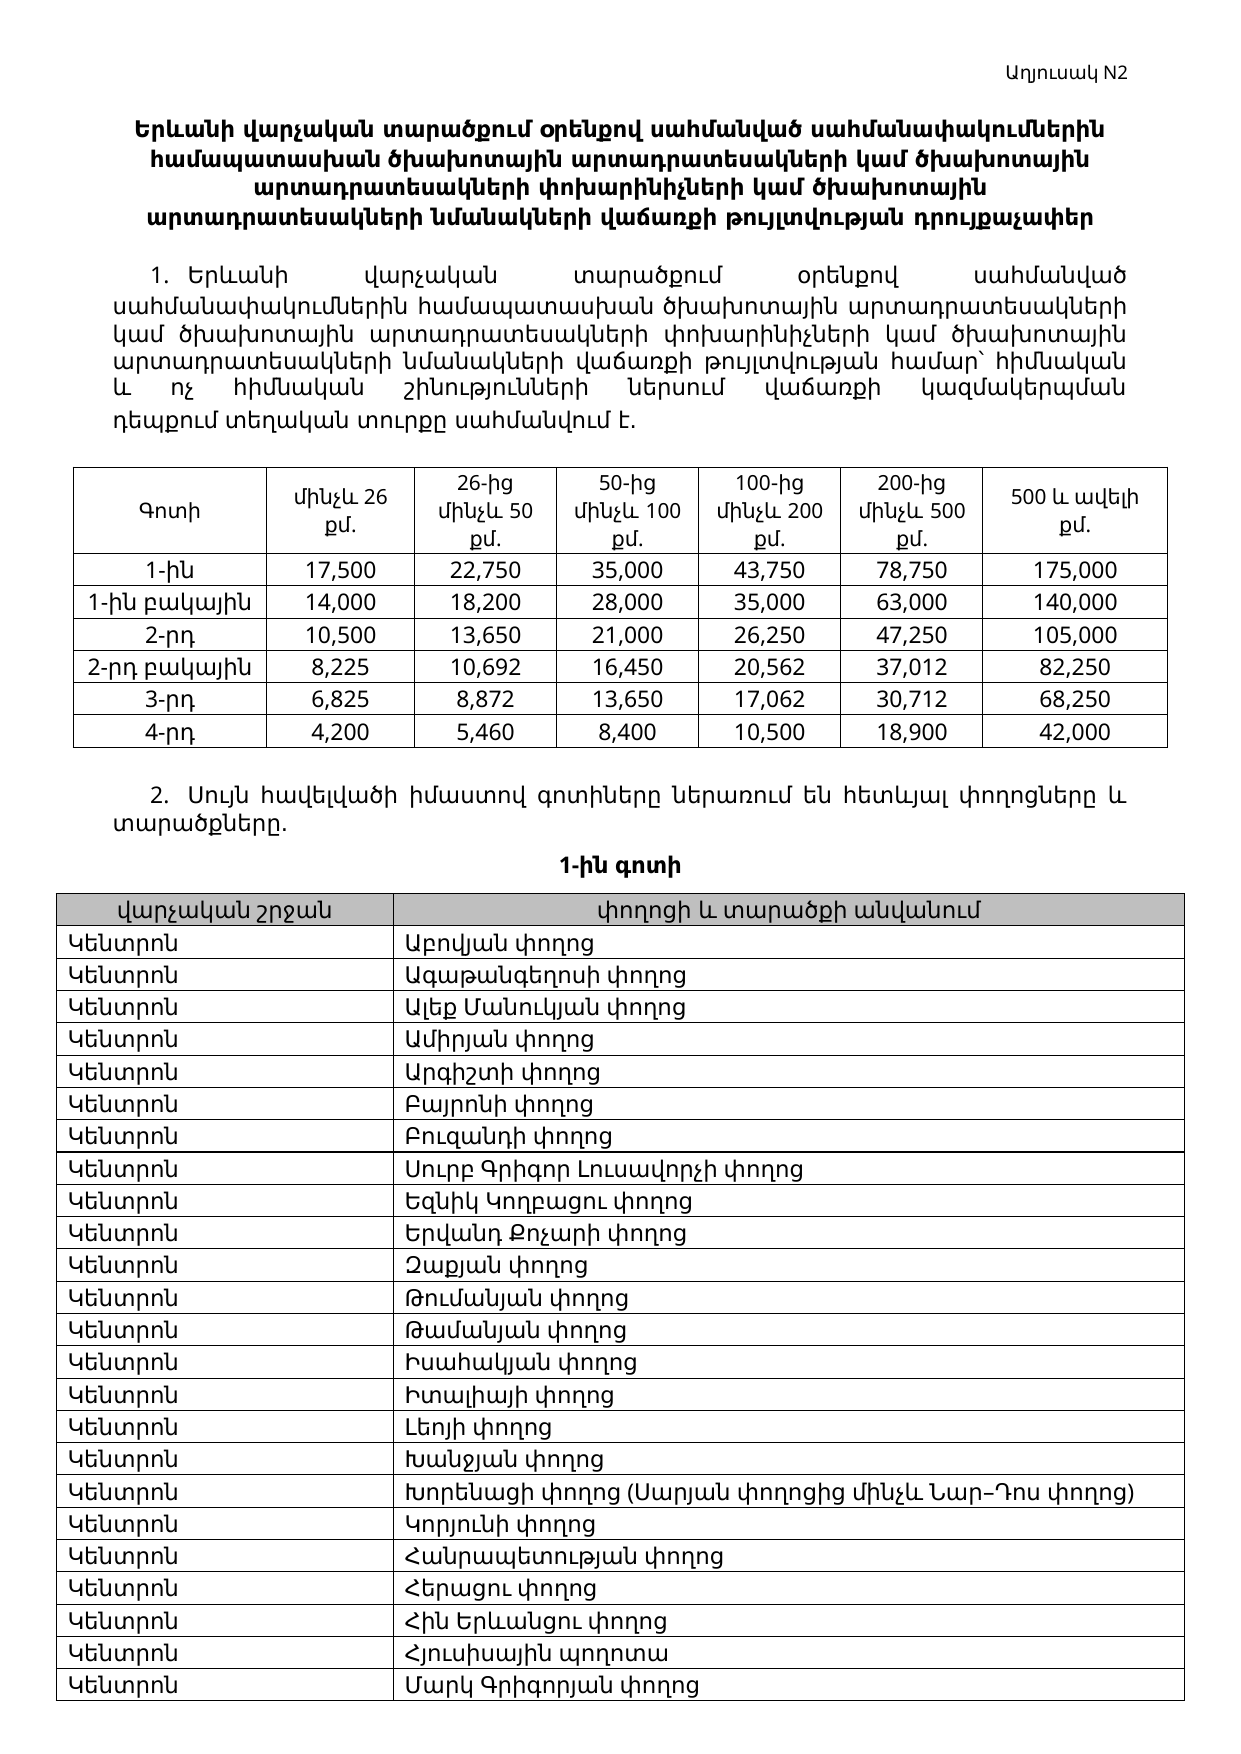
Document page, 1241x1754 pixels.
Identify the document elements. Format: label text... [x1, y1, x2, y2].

table_cell 30,712 [841, 683, 982, 714]
table_cell 10,500 [267, 619, 414, 650]
table_cell Սուրբ Գրիգոր Լուսավորչի փողոց [394, 1153, 1184, 1184]
table_cell Կենտրոն [57, 1314, 393, 1345]
table_cell Իսահակյան փողոց [394, 1346, 1184, 1377]
list Երևանի վարչական տարածքում օրենքով սահմանված սահմանափակումներին համապատասխան ծխախոտային արտադրատեսակների կամ ծխախոտային արտադրատեսակների փոխարինիչների կամ ծխախոտային արտադրատեսակների նմանակների վաճառքի թույլտվության համար՝ հիմնական և ոչ հիմնական շինությունների ներսում վաճառքի կազմակերպման դեպքում տեղական տուրքը սահմանվում է. [112, 259, 1128, 435]
table_cell Լեոյի փողոց [394, 1411, 1184, 1442]
table_header 26-ից մինչև 50 քմ. [415, 468, 556, 553]
table_header վարչական շրջան [57, 894, 393, 925]
table_cell Եզնիկ Կողբացու փողոց [394, 1185, 1184, 1216]
table_cell Կենտրոն [57, 1605, 393, 1636]
table_cell 18,200 [415, 586, 556, 617]
table_cell 8,872 [415, 683, 556, 714]
table_cell 2-րդ [74, 619, 266, 650]
table_cell Ամիրյան փողոց [394, 1023, 1184, 1054]
table_cell Հերացու փողոց [394, 1572, 1184, 1603]
table_cell Բուզանդի փողոց [394, 1120, 1184, 1151]
table_cell 28,000 [557, 586, 698, 617]
table_cell Կենտրոն [57, 1249, 393, 1281]
table_cell Կենտրոն [57, 959, 393, 990]
table_cell Հանրապետության փողոց [394, 1540, 1184, 1571]
table_cell 4,200 [267, 715, 414, 747]
table_cell Կենտրոն [57, 1153, 393, 1184]
table_header 100-ից մինչև 200 քմ. [699, 468, 840, 553]
table_header 500 և ավելի քմ. [983, 468, 1167, 553]
table_header Գոտի [74, 468, 266, 553]
table_cell Կենտրոն [57, 1572, 393, 1603]
table_cell Ալեք Մանուկյան փողոց [394, 991, 1184, 1022]
table_cell Թամանյան փողոց [394, 1314, 1184, 1345]
table_cell 37,012 [841, 651, 982, 682]
table_cell Խանջյան փողոց [394, 1443, 1184, 1474]
table_cell Կենտրոն [57, 1217, 393, 1248]
text Աղյուսակ N2 [112, 59, 1128, 85]
table_cell 22,750 [415, 554, 556, 585]
table_cell Կենտրոն [57, 1379, 393, 1410]
table_cell 35,000 [557, 554, 698, 585]
table_cell Աբովյան փողոց [394, 926, 1184, 958]
table_cell 16,450 [557, 651, 698, 682]
table_cell Կենտրոն [57, 1120, 393, 1151]
text 1-ին գոտի [112, 849, 1128, 881]
table_cell Հին Երևանցու փողոց [394, 1605, 1184, 1636]
table_cell Մարկ Գրիգորյան փողոց [394, 1669, 1184, 1700]
table_cell Կենտրոն [57, 991, 393, 1022]
table_cell 10,500 [699, 715, 840, 747]
list Սույն հավելվածի իմաստով գոտիները ներառում են հետևյալ փողոցները և տարածքները. [112, 779, 1128, 837]
table_cell Կենտրոն [57, 1088, 393, 1119]
table_cell 140,000 [983, 586, 1167, 617]
table_cell Իտալիայի փողոց [394, 1379, 1184, 1410]
table_cell 4-րդ [74, 715, 266, 747]
table_cell 26,250 [699, 619, 840, 650]
table_cell 13,650 [415, 619, 556, 650]
table_header 50-ից մինչև 100 քմ. [557, 468, 698, 553]
table_cell 1-ին [74, 554, 266, 585]
table_cell Կենտրոն [57, 1475, 393, 1507]
table_cell Կենտրոն [57, 1637, 393, 1668]
table_cell 5,460 [415, 715, 556, 747]
table_cell Արգիշտի փողոց [394, 1056, 1184, 1087]
table_cell 6,825 [267, 683, 414, 714]
table_cell 3-րդ [74, 683, 266, 714]
table_cell 63,000 [841, 586, 982, 617]
table_cell Կենտրոն [57, 1023, 393, 1054]
table_cell Ագաթանգեղոսի փողոց [394, 959, 1184, 990]
table_cell 8,225 [267, 651, 414, 682]
table_cell Կենտրոն [57, 1540, 393, 1571]
table_cell 78,750 [841, 554, 982, 585]
table_cell 17,062 [699, 683, 840, 714]
table_cell Կենտրոն [57, 1411, 393, 1442]
table_cell Կենտրոն [57, 1282, 393, 1313]
table_cell 18,900 [841, 715, 982, 747]
table_cell 68,250 [983, 683, 1167, 714]
table_cell Կենտրոն [57, 1185, 393, 1216]
table_cell Խորենացի փողոց (Սարյան փողոցից մինչև Նար–Դոս փողոց) [394, 1475, 1184, 1507]
table_cell Զաքյան փողոց [394, 1249, 1184, 1281]
table_cell Կենտրոն [57, 1346, 393, 1377]
table_cell 14,000 [267, 586, 414, 617]
table_cell 42,000 [983, 715, 1167, 747]
table_header մինչև 26 քմ. [267, 468, 414, 553]
table_cell Հյուսիսային պողոտա [394, 1637, 1184, 1668]
table_cell 105,000 [983, 619, 1167, 650]
table_cell Կենտրոն [57, 926, 393, 958]
table_cell 82,250 [983, 651, 1167, 682]
table_header փողոցի և տարածքի անվանում [394, 894, 1184, 925]
table_cell 1-ին բակային [74, 586, 266, 617]
text Երևանի վարչական տարածքում օրենքով սահմանված սահմանափակումներին համապատասխան ծխախոտային արտադրատեսակների կամ ծխախոտային արտադրատեսակների փոխարինիչների կամ ծխախոտային արտադրատեսակների նմանակների վաճառքի թույլտվության դրույքաչափեր [112, 116, 1128, 232]
table_cell 13,650 [557, 683, 698, 714]
table_cell Թումանյան փողոց [394, 1282, 1184, 1313]
table_cell Բայրոնի փողոց [394, 1088, 1184, 1119]
table_cell 175,000 [983, 554, 1167, 585]
table_cell Կենտրոն [57, 1669, 393, 1700]
table_cell Կենտրոն [57, 1443, 393, 1474]
table_cell 2-րդ բակային [74, 651, 266, 682]
table_cell 21,000 [557, 619, 698, 650]
table_header 200-ից մինչև 500 քմ. [841, 468, 982, 553]
table_cell 47,250 [841, 619, 982, 650]
table_cell Կենտրոն [57, 1508, 393, 1539]
table_cell 20,562 [699, 651, 840, 682]
table_cell 43,750 [699, 554, 840, 585]
table_cell Կորյունի փողոց [394, 1508, 1184, 1539]
table_cell 10,692 [415, 651, 556, 682]
table_cell 17,500 [267, 554, 414, 585]
table_cell 8,400 [557, 715, 698, 747]
table_cell Կենտրոն [57, 1056, 393, 1087]
table_cell 35,000 [699, 586, 840, 617]
table_cell Երվանդ Քոչարի փողոց [394, 1217, 1184, 1248]
